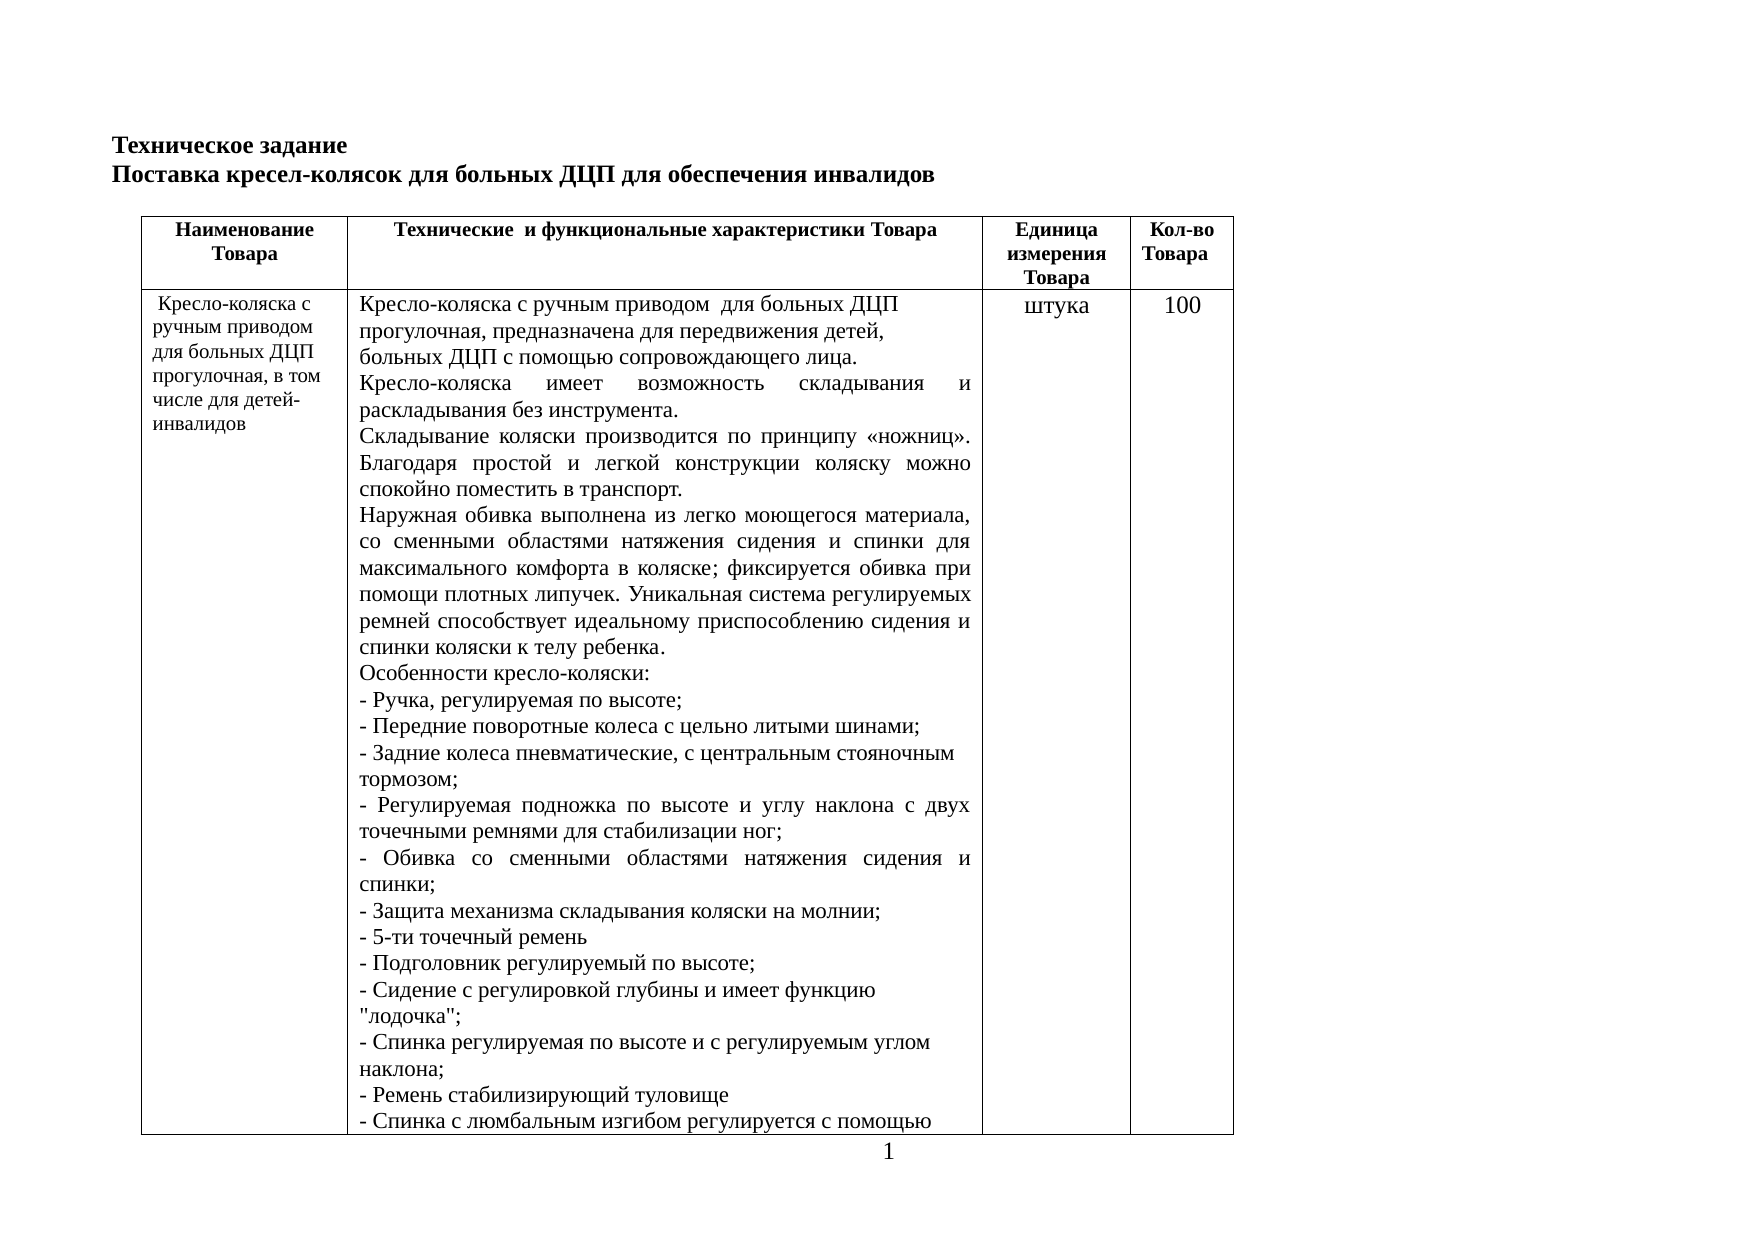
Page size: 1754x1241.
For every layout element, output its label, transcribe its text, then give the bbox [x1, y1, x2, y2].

text Техническое задание [112, 130, 1665, 159]
table_header Кол-во Товара [1131, 217, 1233, 289]
table_header Наименование Товара [142, 217, 347, 289]
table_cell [142, 290, 347, 1134]
table_header Единица измерения Товара [983, 217, 1130, 289]
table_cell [348, 290, 982, 1134]
table_cell штука [983, 290, 1130, 1134]
table_cell 100 [1131, 290, 1233, 1134]
table_header Технические и функциональные характеристики Товара [348, 217, 982, 289]
text Поставка кресел-колясок для больных ДЦП для обеспечения инвалидов [112, 159, 1665, 187]
